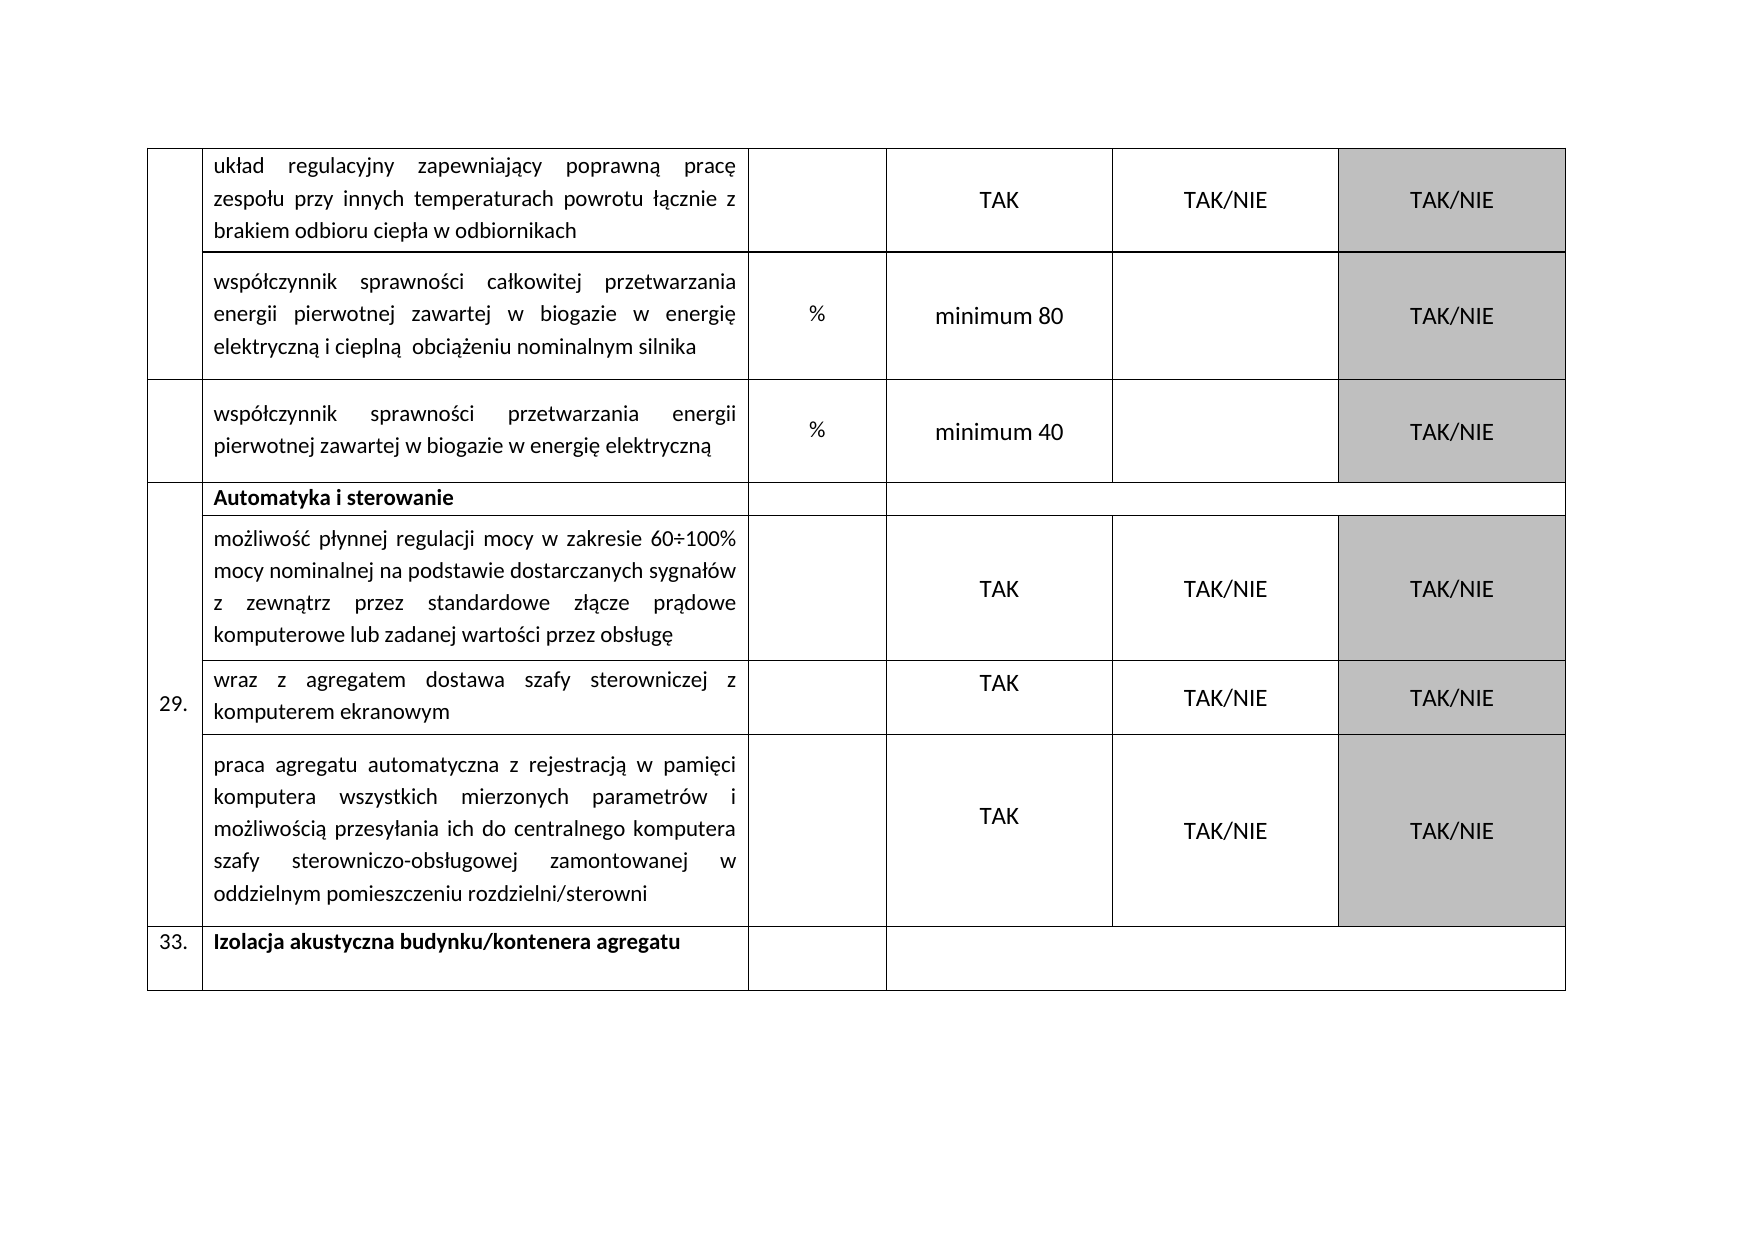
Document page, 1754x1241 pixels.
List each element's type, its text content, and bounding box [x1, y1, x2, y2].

table_cell TAK/NIE [1339, 735, 1565, 926]
table_cell [148, 483, 202, 926]
table_cell TAK [887, 149, 1112, 251]
table_cell TAK/NIE [1113, 149, 1338, 251]
table_cell minimum 80 [887, 253, 1112, 379]
table_cell [749, 483, 886, 515]
table_cell minimum 40 [887, 380, 1112, 482]
table_cell [887, 927, 1565, 990]
table_cell % [749, 380, 886, 482]
table_cell układ regulacyjny zapewniający poprawną pracę zespołu przy innych temperaturach powrotu łącznie z brakiem odbioru ciepła w odbiornikach [203, 149, 748, 251]
table_cell TAK/NIE [1339, 253, 1565, 379]
table_cell [148, 380, 202, 482]
table_cell TAK/NIE [1339, 516, 1565, 660]
table_cell [749, 661, 886, 734]
table_cell współczynnik sprawności całkowitej przetwarzania energii pierwotnej zawartej w biogazie w energię elektryczną i cieplną obciążeniu nominalnym silnika [203, 253, 748, 379]
table_cell [749, 735, 886, 926]
table_cell Izolacja akustyczna budynku/kontenera agregatu [203, 927, 748, 990]
table_cell wraz z agregatem dostawa szafy sterowniczej z komputerem ekranowym [203, 661, 748, 734]
table_cell TAK/NIE [1339, 380, 1565, 482]
table_cell możliwość płynnej regulacji mocy w zakresie 60÷100% mocy nominalnej na podstawie dostarczanych sygnałów z zewnątrz przez standardowe złącze prądowe komputerowe lub zadanej wartości przez obsługę [203, 516, 748, 660]
table_cell [1113, 380, 1338, 482]
table_cell [1113, 253, 1338, 379]
table_cell Automatyka i sterowanie [203, 483, 748, 515]
table_cell TAK/NIE [1339, 149, 1565, 251]
table_cell praca agregatu automatyczna z rejestracją w pamięci komputera wszystkich mierzonych parametrów i możliwością przesyłania ich do centralnego komputera szafy sterowniczo-obsługowej zamontowanej w oddzielnym pomieszczeniu rozdzielni/sterowni [203, 735, 748, 926]
table_cell TAK/NIE [1113, 735, 1338, 926]
table_cell [148, 927, 202, 990]
table_cell TAK/NIE [1113, 516, 1338, 660]
table_cell TAK [887, 735, 1112, 926]
table_cell współczynnik sprawności przetwarzania energii pierwotnej zawartej w biogazie w energię elektryczną [203, 380, 748, 482]
table_cell TAK/NIE [1113, 661, 1338, 734]
table_cell TAK [887, 661, 1112, 734]
table_cell % [749, 253, 886, 379]
table_cell TAK/NIE [1339, 661, 1565, 734]
table_cell TAK [887, 516, 1112, 660]
table_cell [749, 927, 886, 990]
table_cell [749, 516, 886, 660]
table_cell [749, 149, 886, 251]
table_cell [887, 483, 1565, 515]
